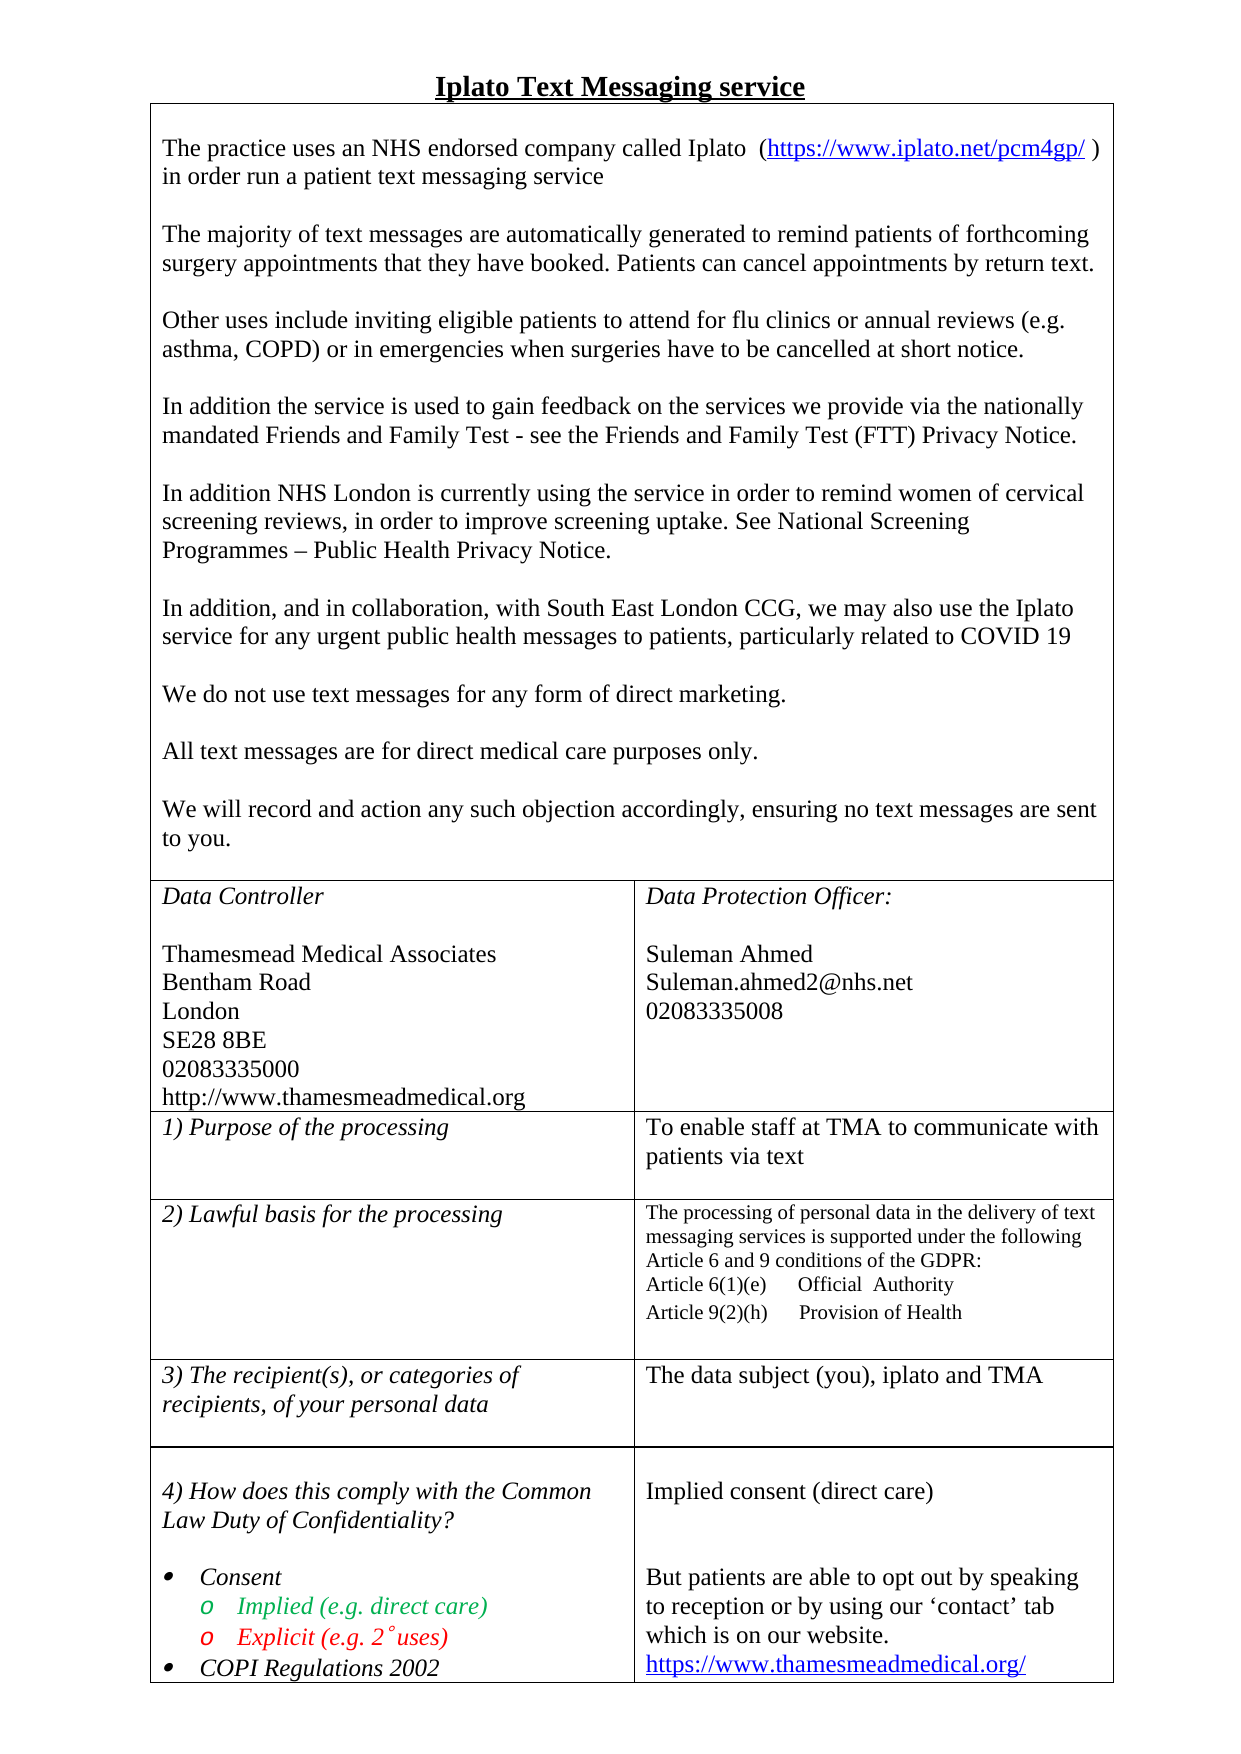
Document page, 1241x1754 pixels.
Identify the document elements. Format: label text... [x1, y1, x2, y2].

table_cell The data subject (you), iplato and TMA [635, 1360, 1113, 1446]
table_cell To enable staff at TMA to communicate with patients via text [635, 1112, 1113, 1198]
table_cell Data Controller Thamesmead Medical Associates Bentham Road London SE28 8BE 02083335000 http://www.thamesmeadmedical.org [151, 881, 634, 1111]
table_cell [635, 1448, 1113, 1682]
table_cell 1) Purpose of the processing [151, 1112, 634, 1198]
table_cell The processing of personal data in the delivery of text messaging services is supported under the following Article 6 and 9 conditions of the GDPR: Article 6(1)(e) Official Authority Article 9(2)(h) Provision of Health [635, 1200, 1113, 1359]
text Iplato Text Messaging service [150, 69, 1090, 103]
table_cell Data Protection Officer: Suleman Ahmed Suleman.ahmed2@nhs.net 02083335008 [635, 881, 1113, 1111]
table_header The practice uses an NHS endorsed company called Iplato (https://www.iplato.net/pcm4gp/ ) in order run a patient text messaging service The majority of text messages are automatically generated to remind patients of forthcoming surgery appointments that they have booked. Patients can cancel appointments by return text. Other uses include inviting eligible patients to attend for flu clinics or annual reviews (e.g. asthma, COPD) or in emergencies when surgeries have to be cancelled at short notice. In addition the service is used to gain feedback on the services we provide via the nationally mandated Friends and Family Test - see the Friends and Family Test (FTT) Privacy Notice. In addition NHS London is currently using the service in order to remind women of cervical screening reviews, in order to improve screening uptake. See National Screening Programmes – Public Health Privacy Notice. In addition, and in collaboration, with South East London CCG, we may also use the Iplato service for any urgent public health messages to patients, particularly related to COVID 19 We do not use text messages for any form of direct marketing. All text messages are for direct medical care purposes only. We will record and action any such objection accordingly, ensuring no text messages are sent to you. [151, 104, 1113, 880]
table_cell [151, 1448, 634, 1682]
table_cell 3) The recipient(s), or categories of recipients, of your personal data [151, 1360, 634, 1446]
table_cell 2) Lawful basis for the processing [151, 1200, 634, 1359]
